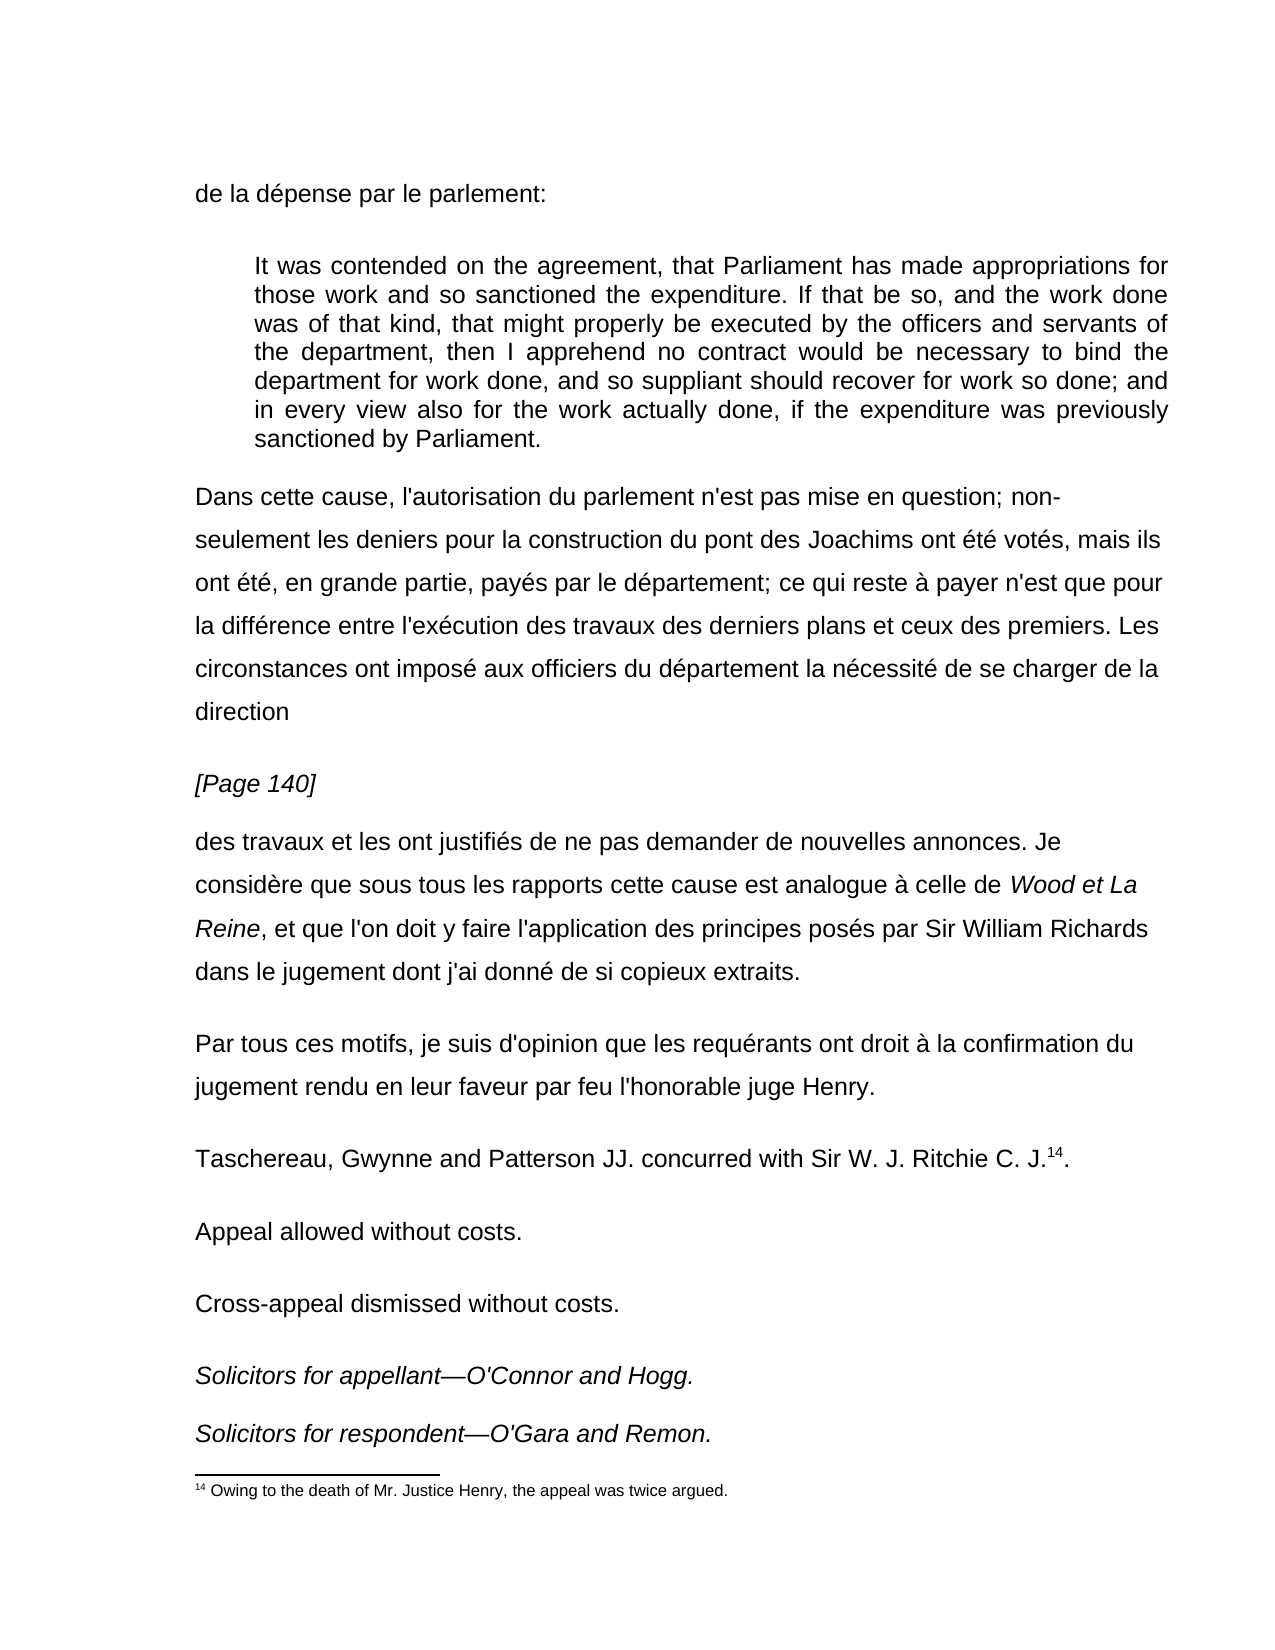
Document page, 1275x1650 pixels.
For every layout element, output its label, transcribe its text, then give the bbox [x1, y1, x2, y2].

text Taschereau, Gwynne and Patterson JJ. concurred with Sir W. J. Ritchie C. J.. [195, 1144, 1170, 1173]
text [195, 179, 1170, 207]
text Cross-appeal dismissed without costs. [195, 1289, 1170, 1318]
text Par tous ces motifs, je suis d'opinion que les requérants ont droit à la confirmation du jugement rendu en leur faveur par feu l'honorable juge Henry. [195, 1029, 1170, 1101]
text des travaux et les ont justifiés de ne pas demander de nouvelles annonces. Je considère que sous tous les rapports cette cause est analogue à celle de Wood et La Reine, et que l'on doit y faire l'application des principes posés par Sir William Richards dans le jugement dont j'ai donné de si copieux extraits. [195, 827, 1170, 985]
text Appeal allowed without costs. [195, 1217, 1170, 1245]
text [Page 140] [195, 769, 1170, 798]
text Solicitors for appellant—O'Connor and Hogg. [195, 1361, 1170, 1390]
text It was contended on the agreement, that Parliament has made appropriations for those work and so sanctioned the expenditure. If that be so, and the work done was of that kind, that might properly be executed by the officers and servants of the department, then I apprehend no contract would be necessary to bind the department for work done, and so suppliant should recover for work so done; and in every view also for the work actually done, if the expenditure was previously sanctioned by Parliament. [254, 251, 1170, 452]
text Solicitors for respondent—O'Gara and Remon. [195, 1419, 1170, 1448]
text Dans cette cause, l'autorisation du parlement n'est pas mise en question; non-seulement les deniers pour la construction du pont des Joachims ont été votés, mais ils ont été, en grande partie, payés par le département; ce qui reste à payer n'est que pour la différence entre l'exécution des travaux des derniers plans et ceux des premiers. Les circonstances ont imposé aux officiers du département la nécessité de se charger de la direction [195, 481, 1170, 726]
